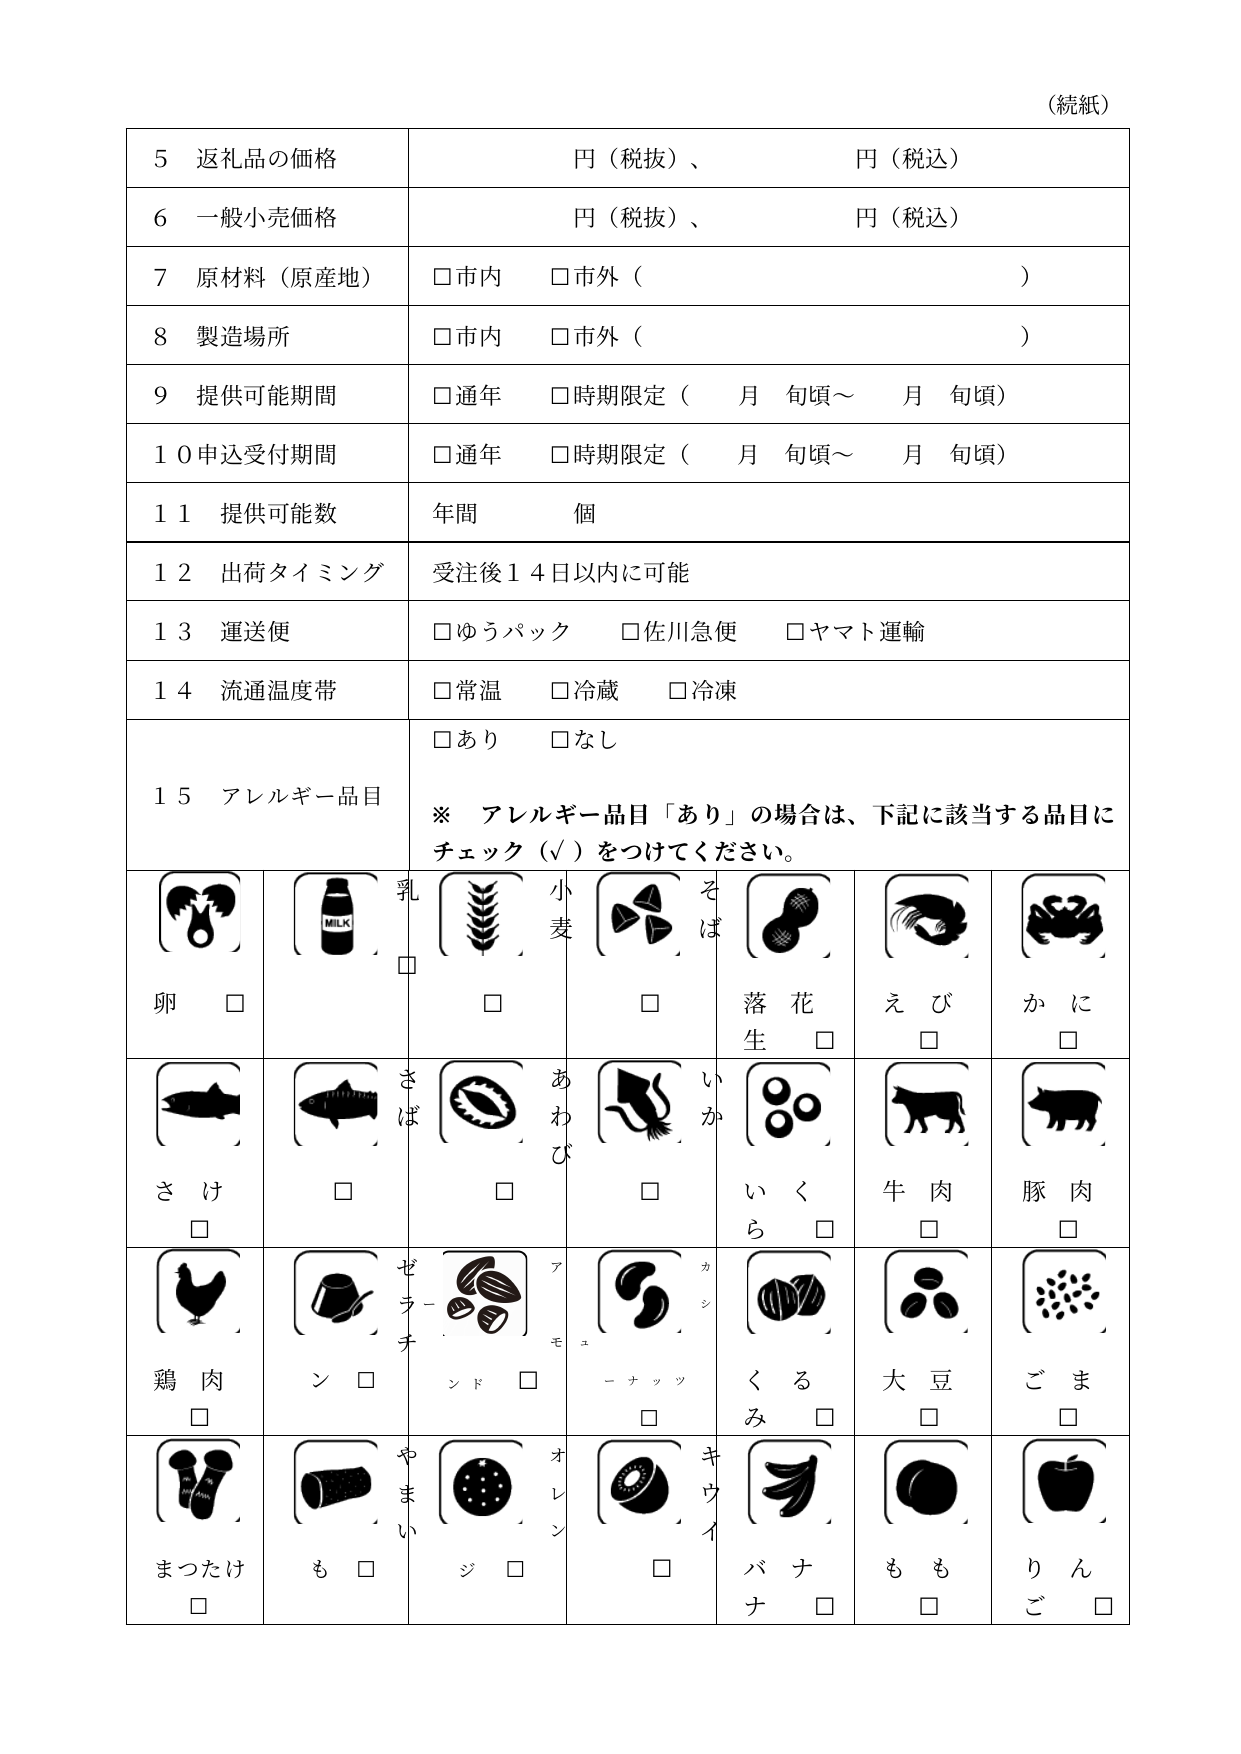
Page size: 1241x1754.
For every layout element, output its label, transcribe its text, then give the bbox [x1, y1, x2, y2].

picture [293, 1062, 378, 1146]
table_cell ５ 返礼品の価格 [127, 129, 408, 187]
picture [597, 1059, 682, 1143]
table_cell 乳 [264, 871, 408, 1058]
table_cell バナナ [717, 1436, 854, 1624]
table_cell ８ 製造場所 [127, 306, 408, 364]
picture [1021, 873, 1106, 958]
table_cell １４ 流通温度帯 [127, 661, 408, 718]
table_cell １０申込受付期間 [127, 424, 408, 482]
picture [597, 1439, 681, 1524]
table_cell １５ アレルギー品目 [127, 720, 409, 869]
picture [597, 1249, 682, 1333]
table_cell 円（税抜）、 円（税込） [409, 188, 1129, 246]
table_cell さば [264, 1059, 408, 1247]
table_cell ゆうパック 佐川急便 ヤマト運輸 [409, 601, 1129, 659]
table_cell ごま [992, 1248, 1129, 1435]
table_cell １３ 運送便 [127, 601, 408, 659]
picture [1022, 1249, 1106, 1333]
table_cell 通年 時期限定（ 月 旬頃～ 月 旬頃） [409, 424, 1129, 482]
table_cell もも [855, 1436, 991, 1624]
table_cell あわび [409, 1059, 566, 1247]
table_cell ６ 一般小売価格 [127, 188, 408, 246]
table_cell いくら [717, 1059, 854, 1247]
table_cell 通年 時期限定（ 月 旬頃～ 月 旬頃） [409, 365, 1129, 423]
table_cell 落花生 [717, 871, 854, 1058]
picture [884, 1062, 969, 1146]
picture [439, 1059, 523, 1143]
table_cell 卵 [127, 871, 263, 1058]
picture [443, 1250, 528, 1335]
picture [884, 1439, 968, 1524]
table_cell オレンジ [409, 1436, 566, 1624]
table_cell 市内 市外（ ） [409, 306, 1129, 364]
table_cell さけ [127, 1059, 263, 1247]
table_cell 小麦 [409, 871, 566, 1058]
table_cell 円（税抜）、 円（税込） [409, 129, 1129, 187]
picture [438, 1439, 523, 1524]
table_cell 受注後１４日以内に可能 [409, 543, 1129, 600]
table_cell 市内 市外（ ） [409, 247, 1129, 305]
table_cell りんご [992, 1436, 1129, 1624]
table_cell いか [567, 1059, 716, 1247]
table_cell ９ 提供可能期間 [127, 365, 408, 423]
table_cell 牛肉 [855, 1059, 991, 1247]
table_cell あり なし ※ アレルギー品目「あり」の場合は、下記に該当する品目にチェック（✓）をつけてください。 [410, 720, 1129, 869]
table_cell やまいも [264, 1436, 408, 1624]
picture [439, 871, 523, 956]
picture [156, 1062, 240, 1146]
picture [747, 1439, 832, 1524]
picture [293, 1250, 378, 1335]
picture [293, 871, 378, 955]
picture [746, 1062, 831, 1146]
table_cell そば [567, 871, 716, 1058]
table_cell 年間 個 [409, 483, 1129, 541]
table_cell まつたけ [127, 1436, 263, 1624]
picture [159, 870, 241, 952]
table_cell ゼラチン [264, 1248, 408, 1435]
table_cell 鶏肉 [127, 1248, 263, 1435]
table_cell くるみ [717, 1248, 854, 1435]
picture [1021, 1062, 1106, 1146]
table_cell キウイ [567, 1436, 716, 1624]
picture [747, 1250, 831, 1334]
picture [884, 873, 969, 958]
picture [156, 1438, 240, 1522]
table_cell 常温 冷蔵 冷凍 [409, 661, 1129, 718]
table_cell ７ 原材料（原産地） [127, 247, 408, 305]
table_cell カシューナッツ [567, 1248, 716, 1435]
picture [746, 873, 831, 958]
picture [293, 1439, 378, 1524]
table_cell １２ 出荷タイミング [127, 543, 408, 600]
table_cell えび [855, 871, 991, 1058]
picture [884, 1249, 968, 1333]
table_cell かに [992, 871, 1129, 1058]
table_cell 豚肉 [992, 1059, 1129, 1247]
picture [596, 871, 680, 956]
table_cell １１ 提供可能数 [127, 483, 408, 541]
table_cell 大豆 [855, 1248, 991, 1435]
picture [156, 1248, 240, 1333]
table_cell アーモンド [409, 1248, 566, 1435]
picture [1022, 1438, 1106, 1523]
